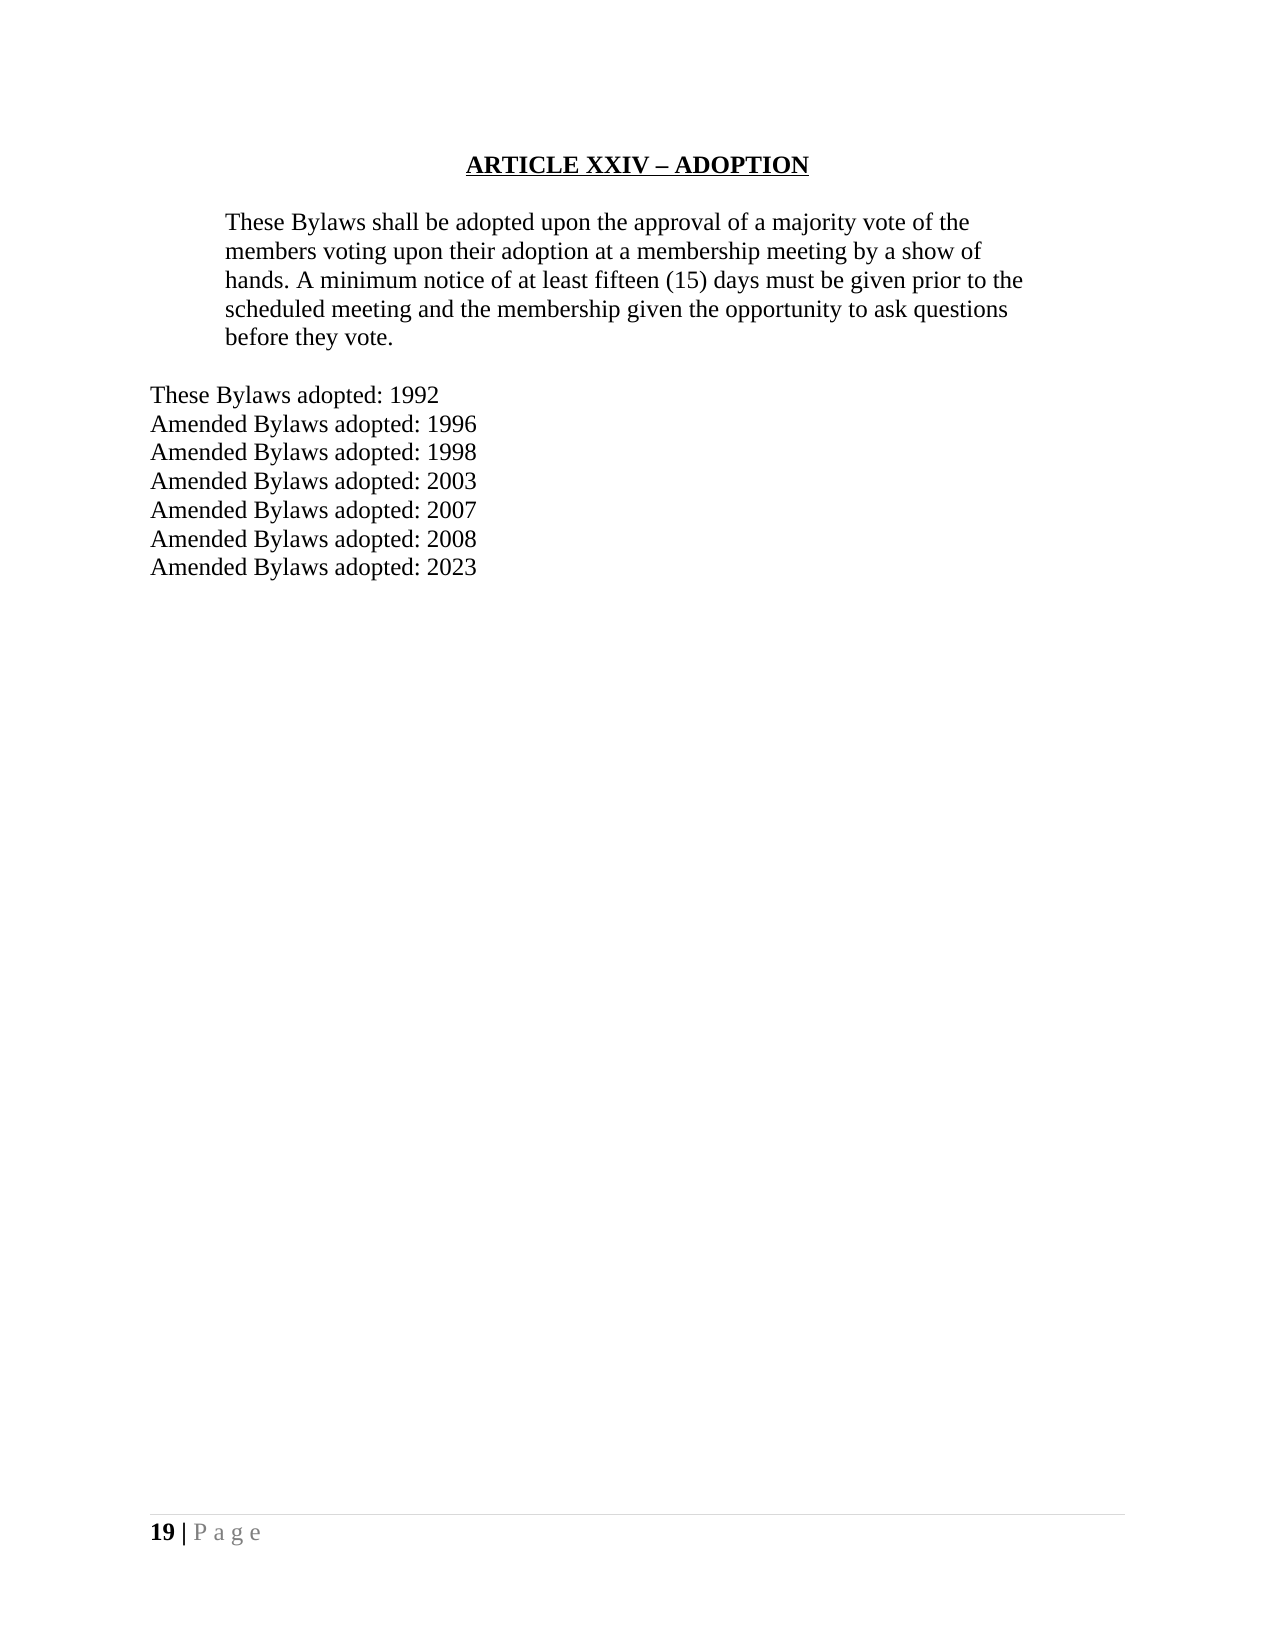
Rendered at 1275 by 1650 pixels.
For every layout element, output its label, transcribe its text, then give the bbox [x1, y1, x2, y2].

text Amended Bylaws adopted: 1998 [150, 437, 1125, 466]
text Amended Bylaws adopted: 2008 [150, 524, 1125, 552]
text Amended Bylaws adopted: 2003 [150, 466, 1125, 495]
text Amended Bylaws adopted: 1996 [150, 409, 1125, 437]
text These Bylaws adopted: 1992 [150, 380, 1125, 409]
text Amended Bylaws adopted: 2007 [150, 495, 1125, 524]
text These Bylaws shall be adopted upon the approval of a majority vote of the members voting upon their adoption at a membership meeting by a show of hands. A minimum notice of at least fifteen (15) days must be given prior to the scheduled meeting and the membership given the opportunity to ask questions before they vote. [225, 207, 1050, 351]
subtitle ARTICLE XXIV – ADOPTION [225, 150, 1050, 179]
text Amended Bylaws adopted: 2023 [150, 552, 1125, 581]
